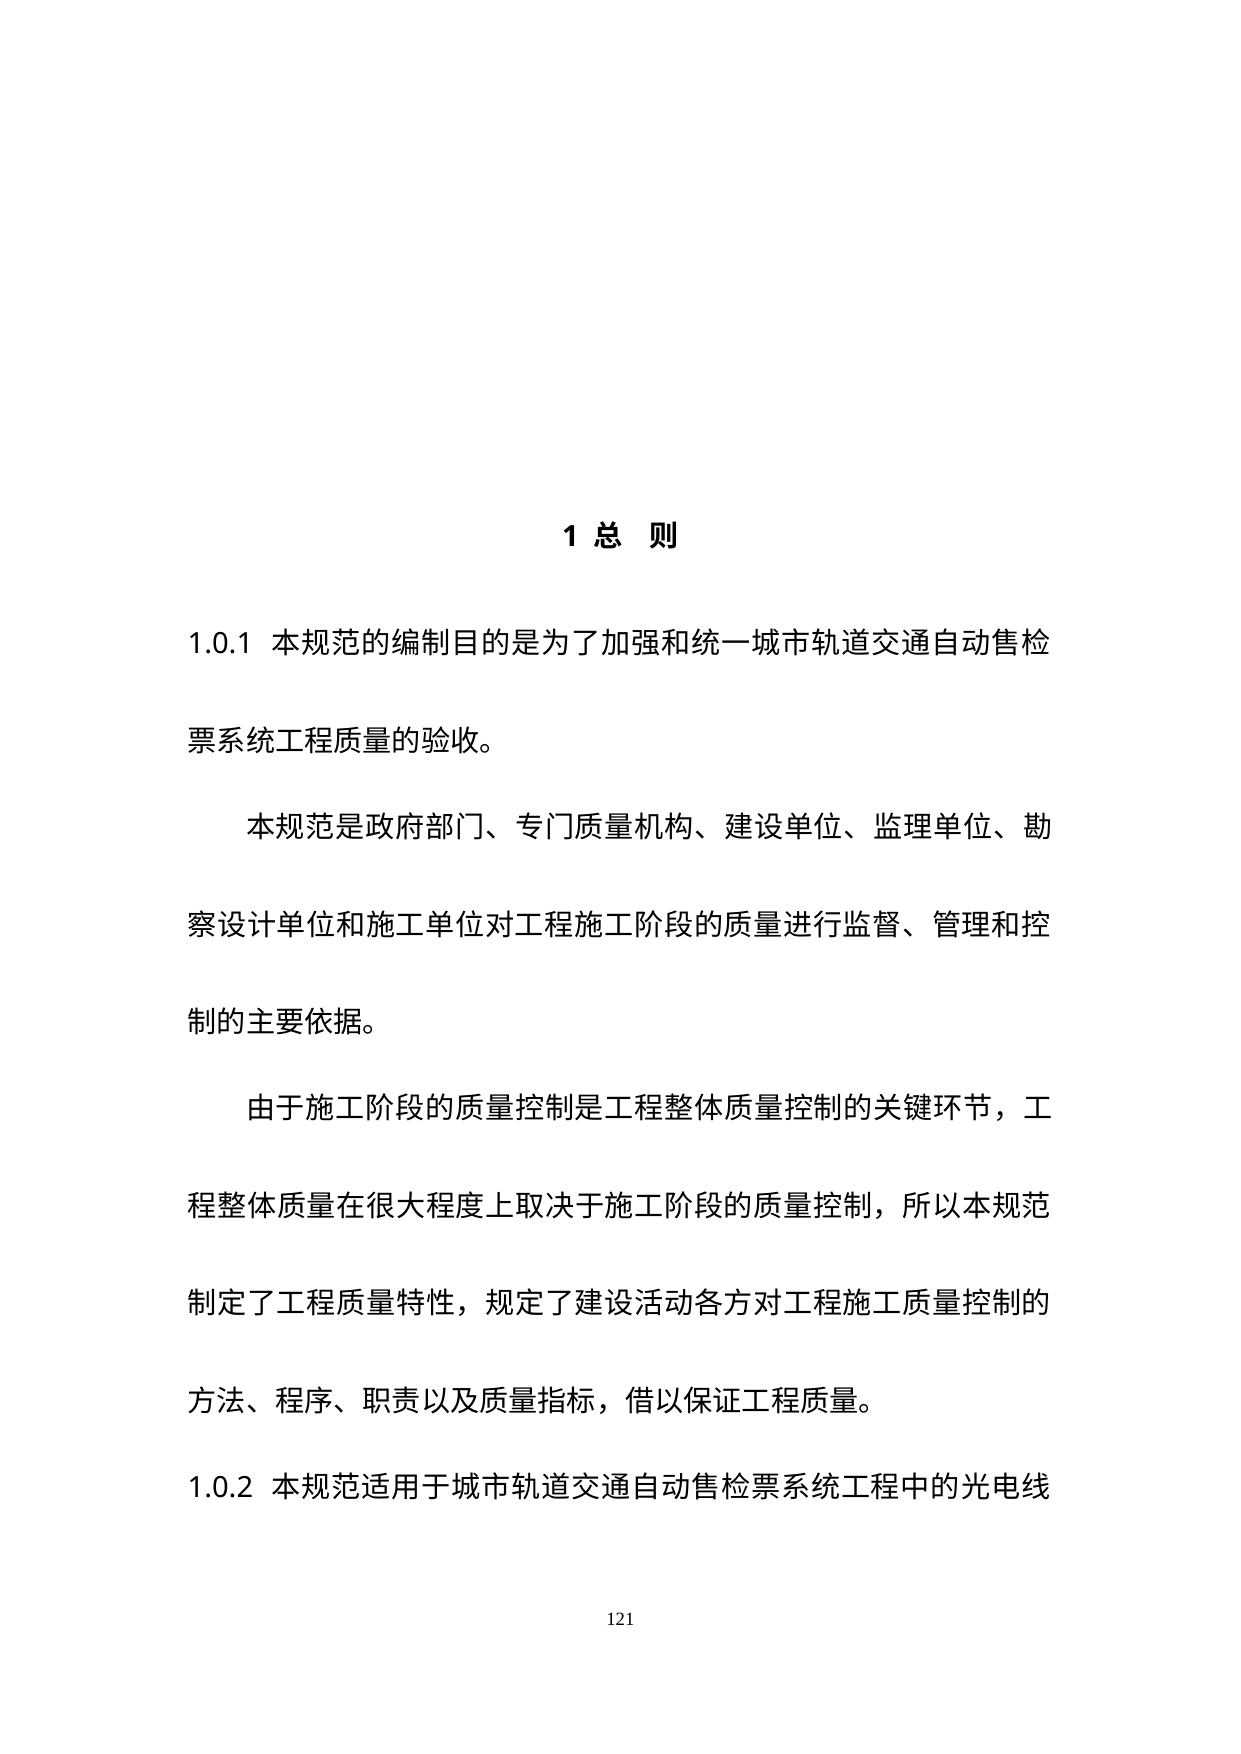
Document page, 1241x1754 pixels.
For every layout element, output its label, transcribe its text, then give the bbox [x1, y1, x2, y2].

text 由于施工阶段的质量控制是工程整体质量控制的关键环节，工程整体质量在很大程度上取决于施工阶段的质量控制，所以本规范制定了工程质量特性，规定了建设活动各方对工程施工质量控制的方法、程序、职责以及质量指标，借以保证工程质量。 [187, 1073, 1053, 1431]
text 1 总 则 [187, 501, 1053, 566]
text 本规范是政府部门、专门质量机构、建设单位、监理单位、勘察设计单位和施工单位对工程施工阶段的质量进行监督、管理和控制的主要依据。 [187, 792, 1053, 1052]
text 本规范的编制目的是为了加强和统一城市轨道交通自动售检票系统工程质量的验收。 [187, 608, 1053, 771]
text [187, 1452, 1053, 1517]
